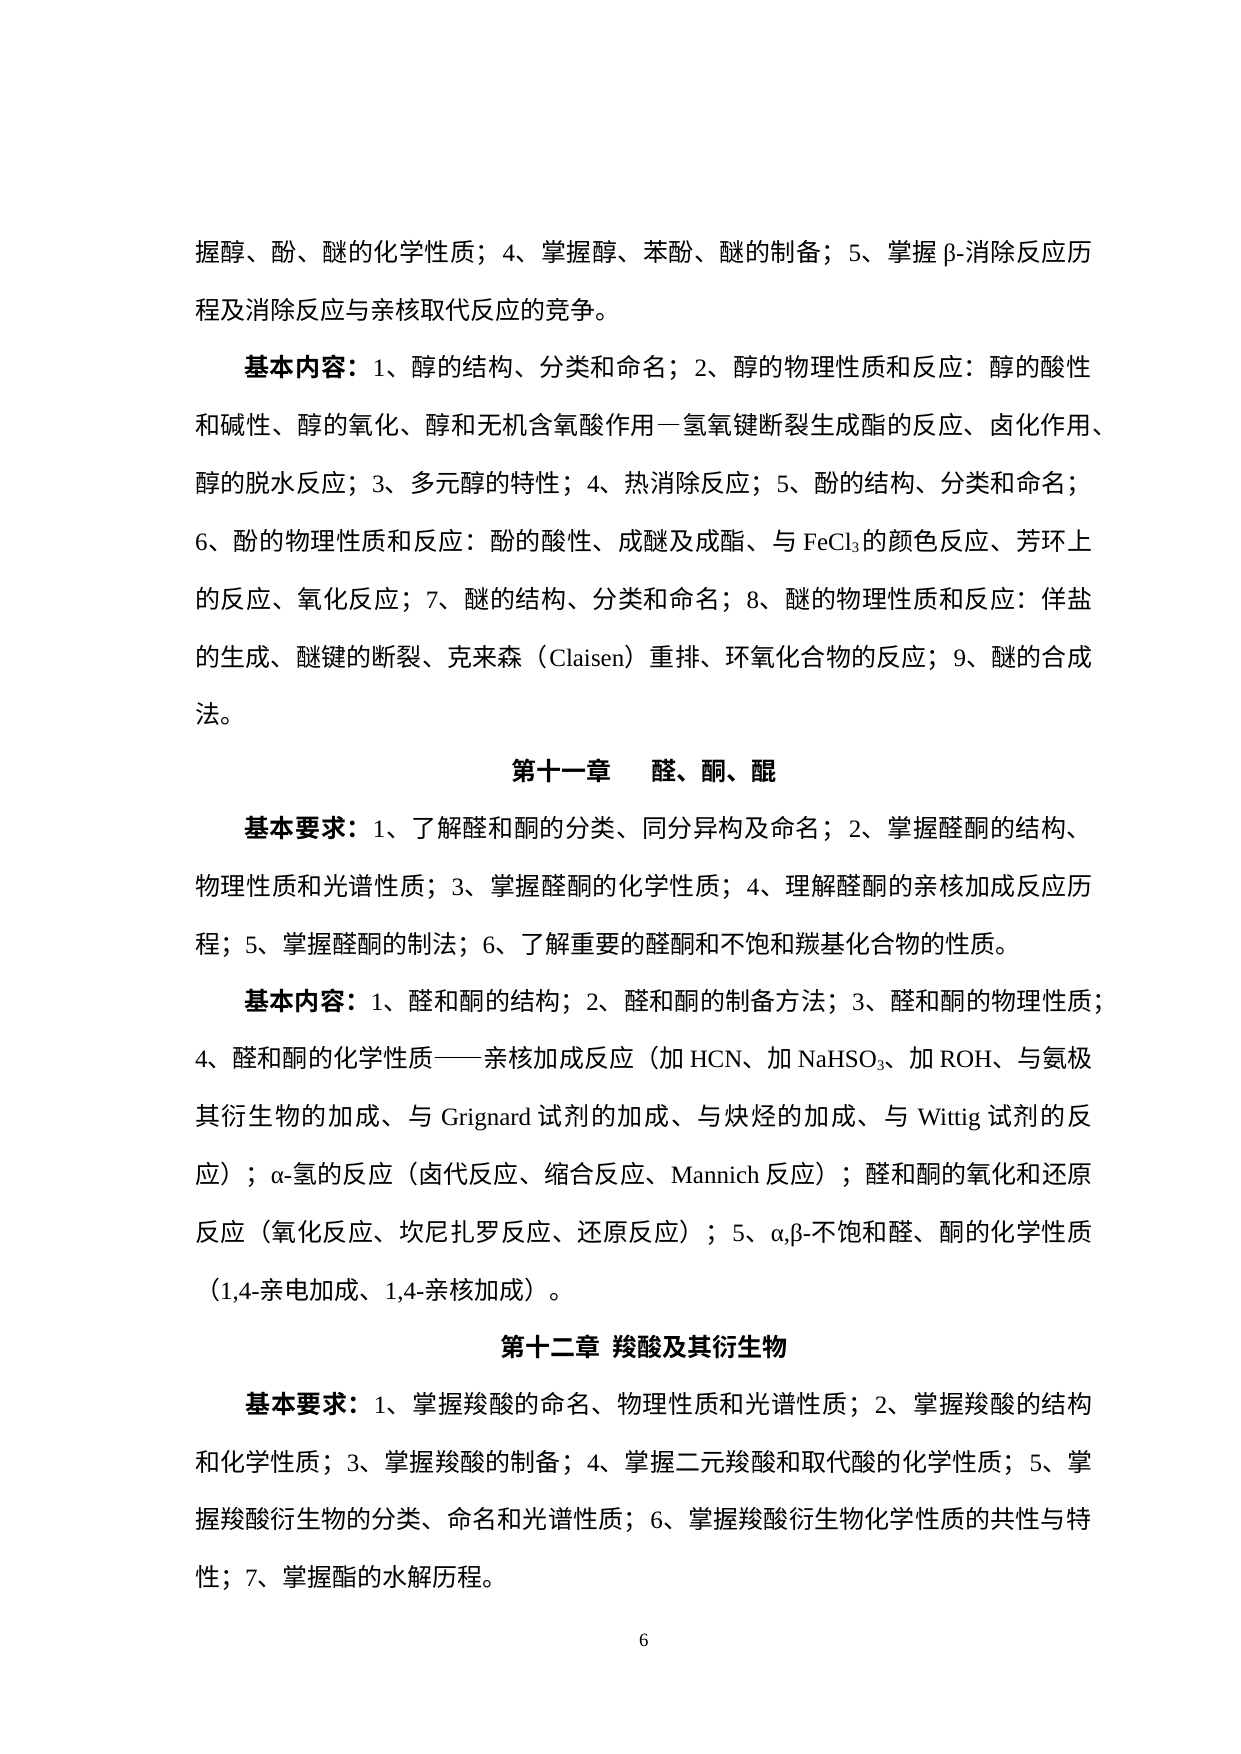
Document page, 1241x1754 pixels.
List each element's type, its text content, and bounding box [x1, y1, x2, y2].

text 基本要求：1、了解醛和酮的分类、同分异构及命名；2、掌握醛酮的结构、物理性质和光谱性质；3、掌握醛酮的化学性质；4、理解醛酮的亲核加成反应历程；5、掌握醛酮的制法；6、了解重要的醛酮和不饱和羰基化合物的性质。 [195, 807, 1092, 962]
text 基本内容：1、醇的结构、分类和命名；2、醇的物理性质和反应：醇的酸性和碱性、醇的氧化、醇和无机含氧酸作用—氢氧键断裂生成酯的反应、卤化作用、醇的脱水反应；3、多元醇的特性；4、热消除反应；5、酚的结构、分类和命名；6、酚的物理性质和反应：酚的酸性、成醚及成酯、与FeCl3的颜色反应、芳环上的反应、氧化反应；7、醚的结构、分类和命名；8、醚的物理性质和反应：佯盐的生成、醚键的断裂、克来森（Claisen）重排、环氧化合物的反应；9、醚的合成法。 [195, 346, 1092, 732]
text 基本内容：1、醛和酮的结构；2、醛和酮的制备方法；3、醛和酮的物理性质；4、醛和酮的化学性质——亲核加成反应（加HCN、加NaHSO3、加ROH、与氨极其衍生物的加成、与Grignard试剂的加成、与炔烃的加成、与Wittig试剂的反应）；α-氢的反应（卤代反应、缩合反应、Mannich反应）；醛和酮的氧化和还原反应（氧化反应、坎尼扎罗反应、还原反应）；5、α,β-不饱和醛、酮的化学性质（1,4-亲电加成、1,4-亲核加成）。 [195, 980, 1092, 1308]
text 基本要求：1、掌握羧酸的命名、物理性质和光谱性质；2、掌握羧酸的结构和化学性质；3、掌握羧酸的制备；4、掌握二元羧酸和取代酸的化学性质；5、掌握羧酸衍生物的分类、命名和光谱性质；6、掌握羧酸衍生物化学性质的共性与特性；7、掌握酯的水解历程。 [195, 1383, 1092, 1595]
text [195, 232, 1092, 328]
text 第十一章 醛、酮、醌 [195, 751, 1092, 789]
text 第十二章 羧酸及其衍生物 [195, 1326, 1092, 1365]
